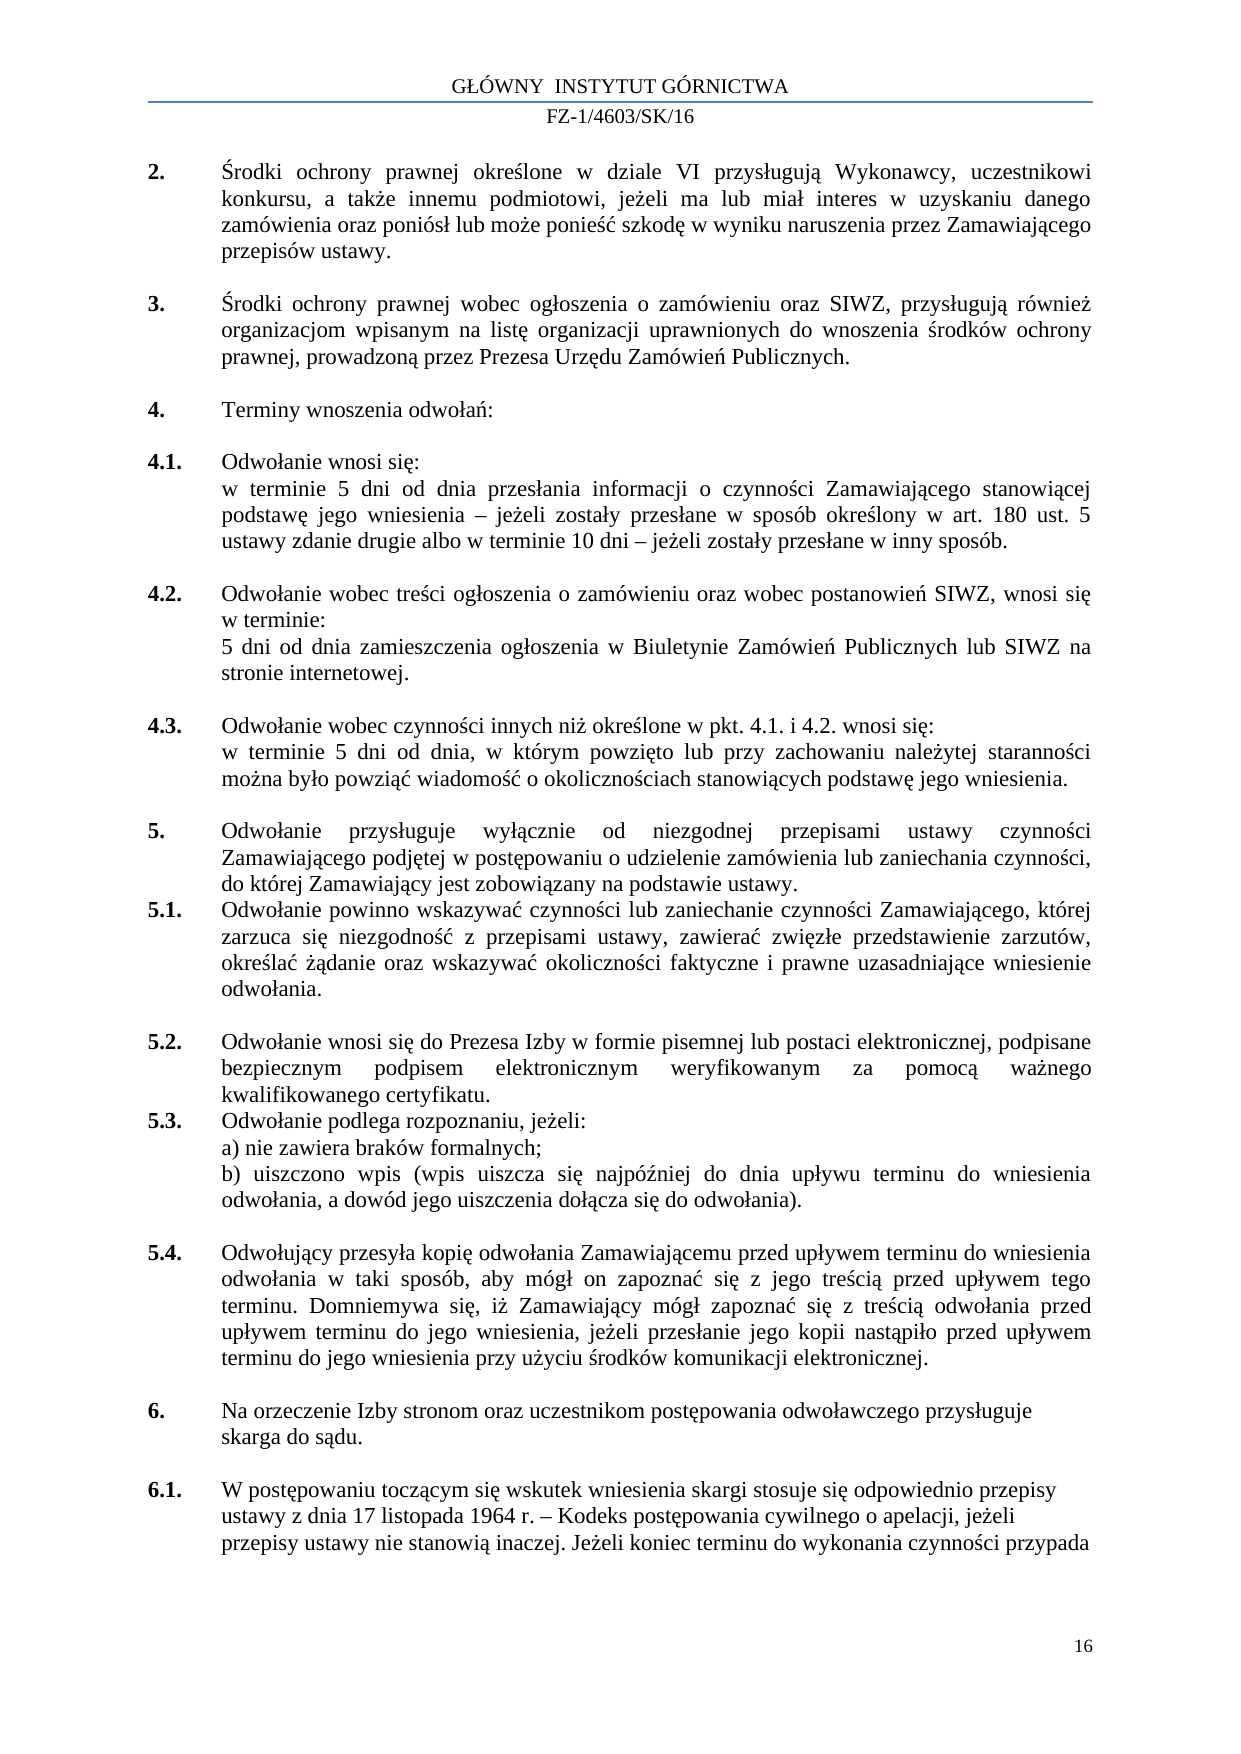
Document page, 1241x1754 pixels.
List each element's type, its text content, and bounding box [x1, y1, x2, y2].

text 5.1. Odwołanie powinno wskazywać czynności lub zaniechanie czynności Zamawiającego, której zarzuca się niezgodność z przepisami ustawy, zawierać zwięzłe przedstawienie zarzutów, określać żądanie oraz wskazywać okoliczności faktyczne i prawne uzasadniające wniesienie odwołania. [148, 896, 1093, 1002]
text w terminie 5 dni od dnia przesłania informacji o czynności Zamawiającego stanowiącej podstawę jego wniesienia – jeżeli zostały przesłane w sposób określony w art. 180 ust. 5 ustawy zdanie drugie albo w terminie 10 dni – jeżeli zostały przesłane w inny sposób. [221, 475, 1093, 554]
text 5. Odwołanie przysługuje wyłącznie od niezgodnej przepisami ustawy czynności Zamawiającego podjętej w postępowaniu o udzielenie zamówienia lub zaniechania czynności, do której Zamawiający jest zobowiązany na podstawie ustawy. [148, 817, 1093, 896]
text b) uiszczono wpis (wpis uiszcza się najpóźniej do dnia upływu terminu do wniesienia odwołania, a dowód jego uiszczenia dołącza się do odwołania). [221, 1160, 1093, 1213]
text 6. Na orzeczenie Izby stronom oraz uczestnikom postępowania odwoławczego przysługuje skarga do sądu. [148, 1397, 1093, 1450]
text 3. Środki ochrony prawnej wobec ogłoszenia o zamówieniu oraz SIWZ, przysługują również organizacjom wpisanym na listę organizacji uprawnionych do wnoszenia środków ochrony prawnej, prowadzoną przez Prezesa Urzędu Zamówień Publicznych. [148, 290, 1093, 369]
text 4.1. Odwołanie wnosi się: [148, 448, 1093, 475]
text 5.4. Odwołujący przesyła kopię odwołania Zamawiającemu przed upływem terminu do wniesienia odwołania w taki sposób, aby mógł on zapoznać się z jego treścią przed upływem tego terminu. Domniemywa się, iż Zamawiający mógł zapoznać się z treścią odwołania przed upływem terminu do jego wniesienia, jeżeli przesłanie jego kopii nastąpiło przed upływem terminu do jego wniesienia przy użyciu środków komunikacji elektronicznej. [148, 1239, 1093, 1371]
text 4. Terminy wnoszenia odwołań: [148, 396, 1093, 422]
text 5.2. Odwołanie wnosi się do Prezesa Izby w formie pisemnej lub postaci elektronicznej, podpisane bezpiecznym podpisem elektronicznym weryfikowanym za pomocą ważnego kwalifikowanego certyfikatu. [148, 1028, 1093, 1107]
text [148, 1476, 1093, 1555]
text 2. Środki ochrony prawnej określone w dziale VI przysługują Wykonawcy, uczestnikowi konkursu, a także innemu podmiotowi, jeżeli ma lub miał interes w uzyskaniu danego zamówienia oraz poniósł lub może ponieść szkodę w wyniku naruszenia przez Zamawiającego przepisów ustawy. [148, 158, 1093, 264]
text 5.3. Odwołanie podlega rozpoznaniu, jeżeli: [148, 1107, 1093, 1133]
text w terminie 5 dni od dnia, w którym powzięto lub przy zachowaniu należytej staranności można było powziąć wiadomość o okolicznościach stanowiących podstawę jego wniesienia. [221, 738, 1093, 791]
text 5 dni od dnia zamieszczenia ogłoszenia w Biuletynie Zamówień Publicznych lub SIWZ na stronie internetowej. [221, 633, 1093, 686]
text 4.3. Odwołanie wobec czynności innych niż określone w pkt. 4.1. i 4.2. wnosi się: [148, 712, 1093, 738]
text a) nie zawiera braków formalnych; [148, 1133, 1093, 1160]
text 4.2. Odwołanie wobec treści ogłoszenia o zamówieniu oraz wobec postanowień SIWZ, wnosi się w terminie: [148, 580, 1093, 633]
